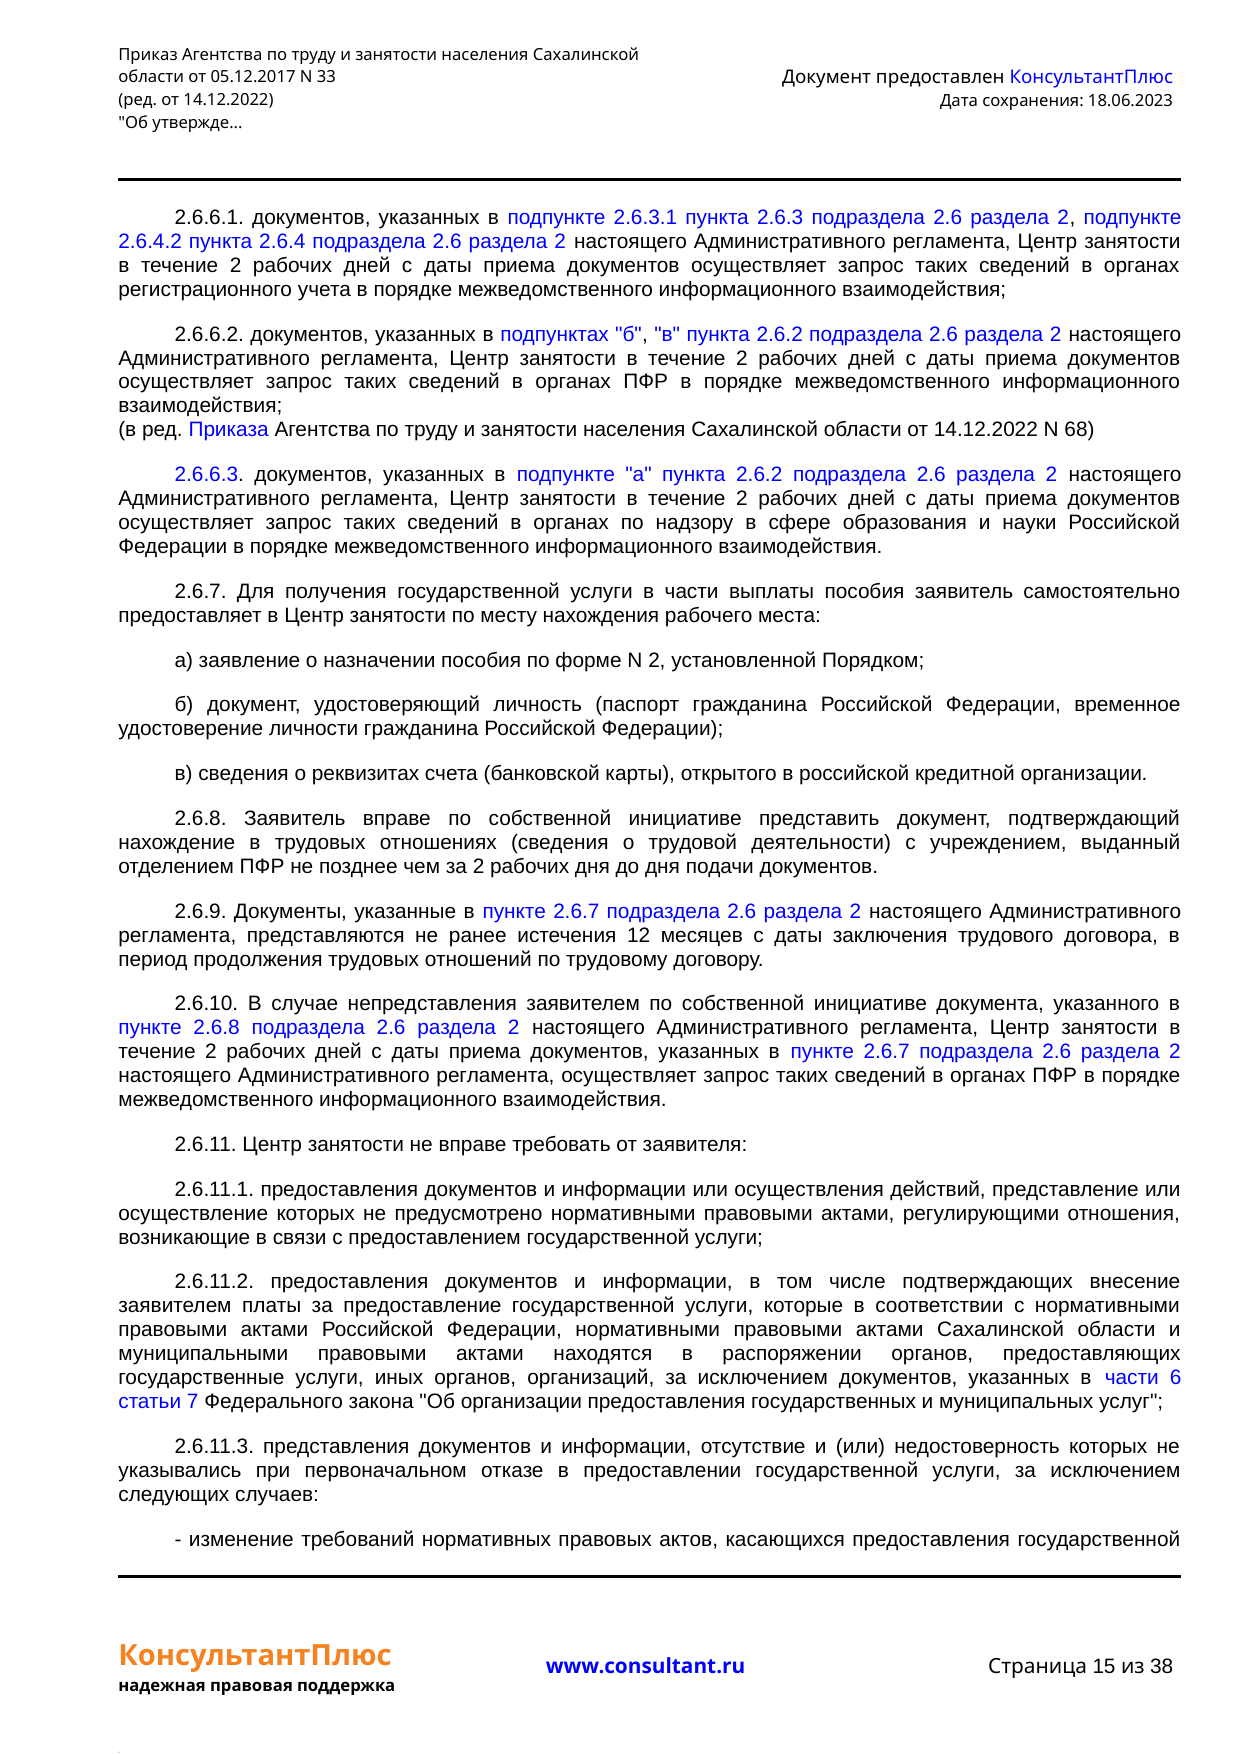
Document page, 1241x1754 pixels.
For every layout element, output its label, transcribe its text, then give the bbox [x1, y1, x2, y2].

text 2.6.11.2. предоставления документов и информации, в том числе подтверждающих внесение заявителем платы за предоставление государственной услуги, которые в соответствии с нормативными правовыми актами Российской Федерации, нормативными правовыми актами Сахалинской области и муниципальными правовыми актами находятся в распоряжении органов, предоставляющих государственные услуги, иных органов, организаций, за исключением документов, указанных в части 6 статьи 7 Федерального закона "Об организации предоставления государственных и муниципальных услуг"; [118, 1269, 1181, 1413]
text б) документ, удостоверяющий личность (паспорт гражданина Российской Федерации, временное удостоверение личности гражданина Российской Федерации); [118, 692, 1181, 740]
text а) заявление о назначении пособия по форме N 2, установленной Порядком; [118, 647, 1181, 671]
text 2.6.8. Заявитель вправе по собственной инициативе представить документ, подтверждающий нахождение в трудовых отношениях (сведения о трудовой деятельности) с учреждением, выданный отделением ПФР не позднее чем за 2 рабочих дня до дня подачи документов. [118, 806, 1181, 878]
text 2.6.11.1. предоставления документов и информации или осуществления действий, представление или осуществление которых не предусмотрено нормативными правовыми актами, регулирующими отношения, возникающие в связи с предоставлением государственной услуги; [118, 1177, 1181, 1248]
text 2.6.6.3. документов, указанных в подпункте "а" пункта 2.6.2 подраздела 2.6 раздела 2 настоящего Административного регламента, Центр занятости в течение 2 рабочих дней с даты приема документов осуществляет запрос таких сведений в органах по надзору в сфере образования и науки Российской Федерации в порядке межведомственного информационного взаимодействия. [118, 462, 1181, 558]
text 2.6.6.1. документов, указанных в подпункте 2.6.3.1 пункта 2.6.3 подраздела 2.6 раздела 2, подпункте 2.6.4.2 пункта 2.6.4 подраздела 2.6 раздела 2 настоящего Административного регламента, Центр занятости в течение 2 рабочих дней с даты приема документов осуществляет запрос таких сведений в органах регистрационного учета в порядке межведомственного информационного взаимодействия; [118, 205, 1181, 301]
text (в ред. Приказа Агентства по труду и занятости населения Сахалинской области от 14.12.2022 N 68) [118, 417, 1181, 441]
text 2.6.11. Центр занятости не вправе требовать от заявителя: [118, 1132, 1181, 1156]
text в) сведения о реквизитах счета (банковской карты), открытого в российской кредитной организации. [118, 761, 1181, 785]
text 2.6.10. В случае непредставления заявителем по собственной инициативе документа, указанного в пункте 2.6.8 подраздела 2.6 раздела 2 настоящего Административного регламента, Центр занятости в течение 2 рабочих дней с даты приема документов, указанных в пункте 2.6.7 подраздела 2.6 раздела 2 настоящего Административного регламента, осуществляет запрос таких сведений в органах ПФР в порядке межведомственного информационного взаимодействия. [118, 991, 1181, 1111]
text 2.6.7. Для получения государственной услуги в части выплаты пособия заявитель самостоятельно предоставляет в Центр занятости по месту нахождения рабочего места: [118, 579, 1181, 627]
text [118, 1527, 1181, 1551]
text 2.6.11.3. представления документов и информации, отсутствие и (или) недостоверность которых не указывались при первоначальном отказе в предоставлении государственной услуги, за исключением следующих случаев: [118, 1434, 1181, 1506]
text 2.6.9. Документы, указанные в пункте 2.6.7 подраздела 2.6 раздела 2 настоящего Административного регламента, представляются не ранее истечения 12 месяцев с даты заключения трудового договора, в период продолжения трудовых отношений по трудовому договору. [118, 898, 1181, 970]
text 2.6.6.2. документов, указанных в подпунктах "б", "в" пункта 2.6.2 подраздела 2.6 раздела 2 настоящего Административного регламента, Центр занятости в течение 2 рабочих дней с даты приема документов осуществляет запрос таких сведений в органах ПФР в порядке межведомственного информационного взаимодействия; [118, 321, 1181, 417]
